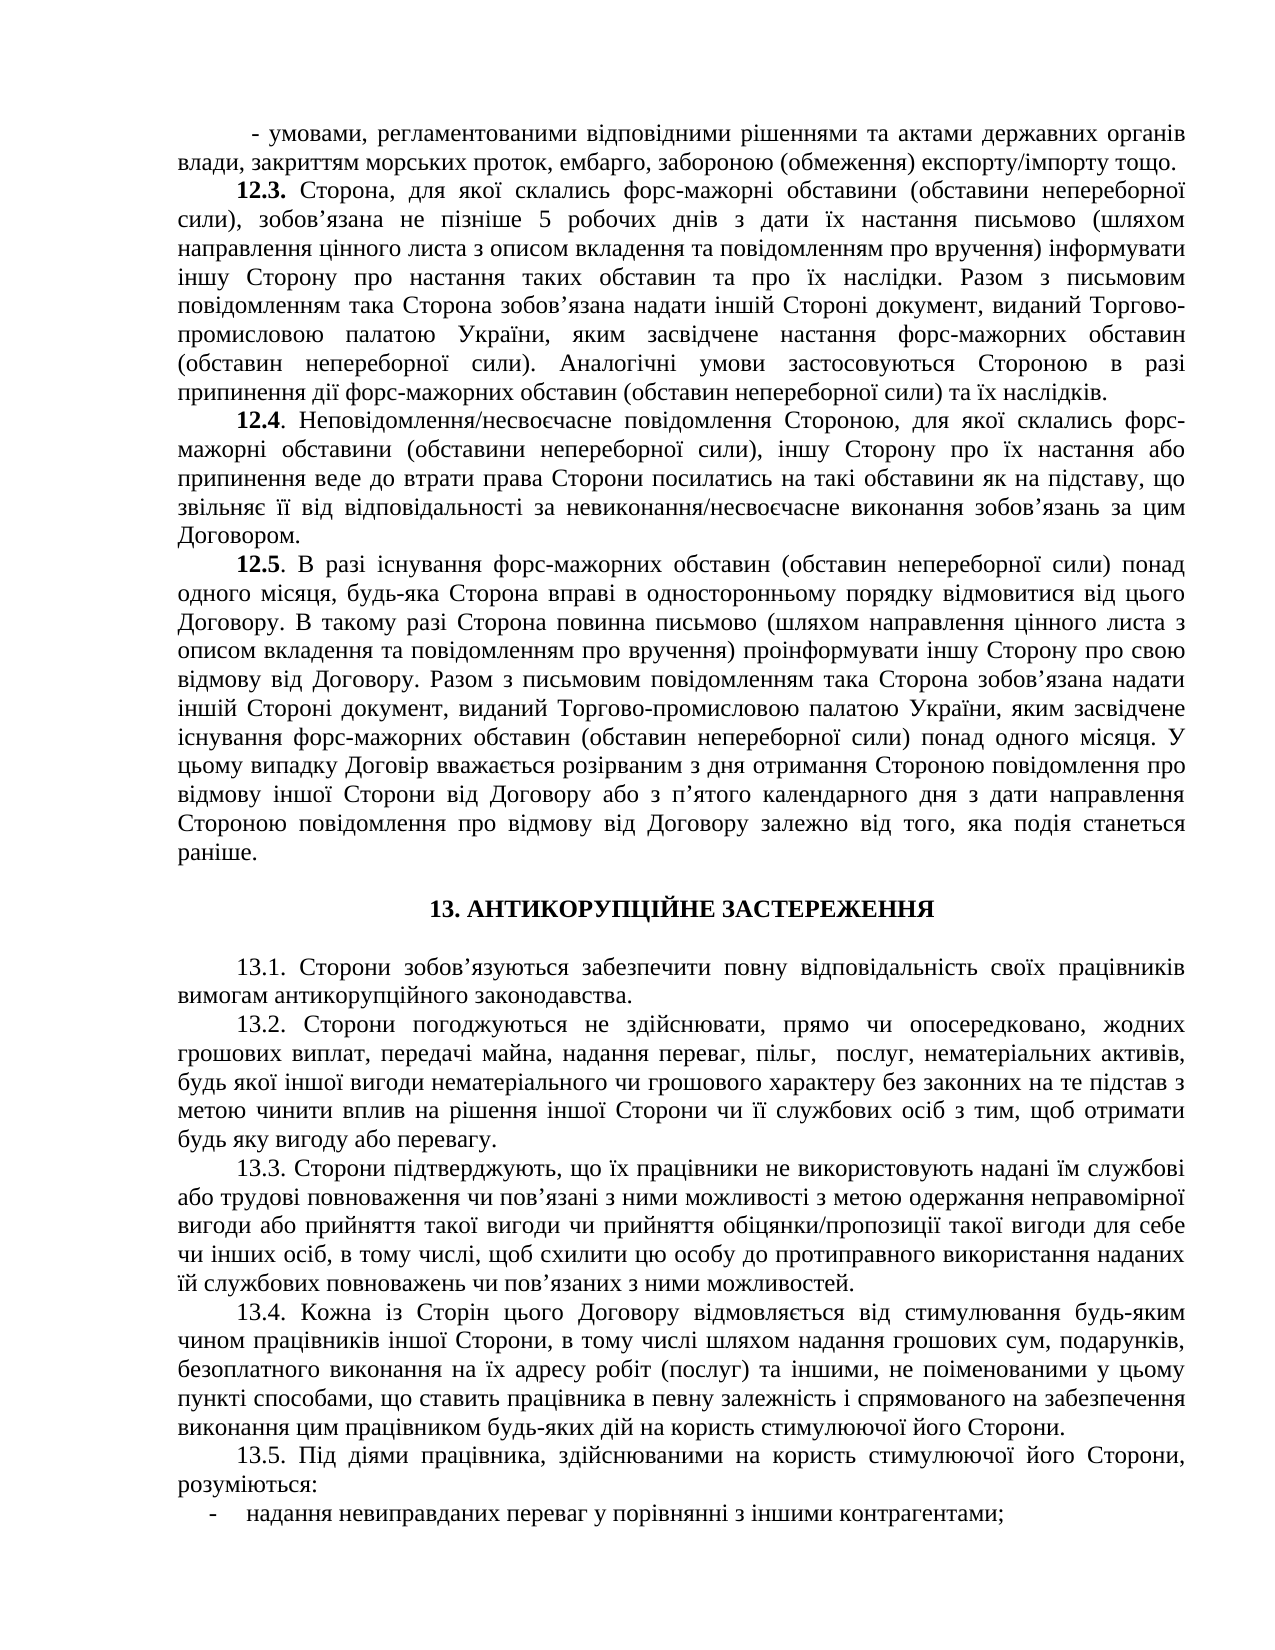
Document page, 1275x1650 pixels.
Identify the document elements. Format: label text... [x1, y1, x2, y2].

text 12.5. В разі існування форс-мажорних обставин (обставин непереборної сили) понад одного місяця, будь-яка Сторона вправі в односторонньому порядку відмовитися від цього Договору. В такому разі Сторона повинна письмово (шляхом направлення цінного листа з описом вкладення та повідомленням про вручення) проінформувати іншу Сторону про свою відмову від Договору. Разом з письмовим повідомленням така Сторона зобов’язана надати іншій Стороні документ, виданий Торгово-промисловою палатою України, яким засвідчене існування форс-мажорних обставин (обставин непереборної сили) понад одного місяця. У цьому випадку Договір вважається розірваним з дня отримання Стороною повідомлення про відмову іншої Сторони від Договору або з п’ятого календарного дня з дати направлення Стороною повідомлення про відмову від Договору залежно від того, яка подія станеться раніше. [177, 549, 1186, 866]
text 13.4. Кожна із Сторін цього Договору відмовляється від стимулювання будь-яким чином працівників іншої Сторони, в тому числі шляхом надання грошових сум, подарунків, безоплатного виконання на їх адресу робіт (послуг) та іншими, не поіменованими у цьому пункті способами, що ставить працівника в певну залежність і спрямованого на забезпечення виконання цим працівником будь-яких дій на користь стимулюючої його Сторони. [177, 1297, 1186, 1441]
text 13. АНТИКОРУПЦІЙНЕ ЗАСТЕРЕЖЕННЯ [177, 894, 1186, 923]
text 13.2. Сторони погоджуються не здійснювати, прямо чи опосередковано, жодних грошових виплат, передачі майна, надання переваг, пільг, послуг, нематеріальних активів, будь якої іншої вигоди нематеріального чи грошового характеру без законних на те підстав з метою чинити вплив на рішення іншої Сторони чи її службових осіб з тим, щоб отримати будь яку вигоду або перевагу. [177, 1009, 1186, 1153]
text - умовами, регламентованими відповідними рішеннями та актами державних органів влади, закриттям морських проток, ембарго, забороною (обмеження) експорту/імпорту тощо. [177, 118, 1186, 176]
list надання невиправданих переваг у порівнянні з іншими контрагентами; [208, 1498, 1186, 1527]
text 13.1. Сторони зобов’язуються забезпечити повну відповідальність своїх працівників вимогам антикорупційного законодавства. [177, 952, 1186, 1009]
text 13.3. Сторони підтверджують, що їх працівники не використовують надані їм службові або трудові повноваження чи пов’язані з ними можливості з метою одержання неправомірної вигоди або прийняття такої вигоди чи прийняття обіцянки/пропозиції такої вигоди для себе чи інших осіб, в тому числі, щоб схилити цю особу до протиправного використання наданих їй службових повноважень чи пов’язаних з ними можливостей. [177, 1153, 1186, 1297]
text 12.4. Неповідомлення/несвоєчасне повідомлення Стороною, для якої склались форс-мажорні обставини (обставини непереборної сили), іншу Сторону про їх настання або припинення веде до втрати права Сторони посилатись на такі обставини як на підставу, що звільняє її від відповідальності за невиконання/несвоєчасне виконання зобов’язань за цим Договором. [177, 406, 1186, 549]
text 13.5. Під діями працівника, здійснюваними на користь стимулюючої його Сторони, розуміються: [177, 1441, 1186, 1498]
text 12.3. Сторона, для якої склались форс-мажорні обставини (обставини непереборної сили), зобов’язана не пізніше 5 робочих днів з дати їх настання письмово (шляхом направлення цінного листа з описом вкладення та повідомленням про вручення) інформувати іншу Сторону про настання таких обставин та про їх наслідки. Разом з письмовим повідомленням така Сторона зобов’язана надати іншій Стороні документ, виданий Торгово-промисловою палатою України, яким засвідчене настання форс-мажорних обставин (обставин непереборної сили). Аналогічні умови застосовуються Стороною в разі припинення дії форс-мажорних обставин (обставин непереборної сили) та їх наслідків. [177, 176, 1186, 406]
